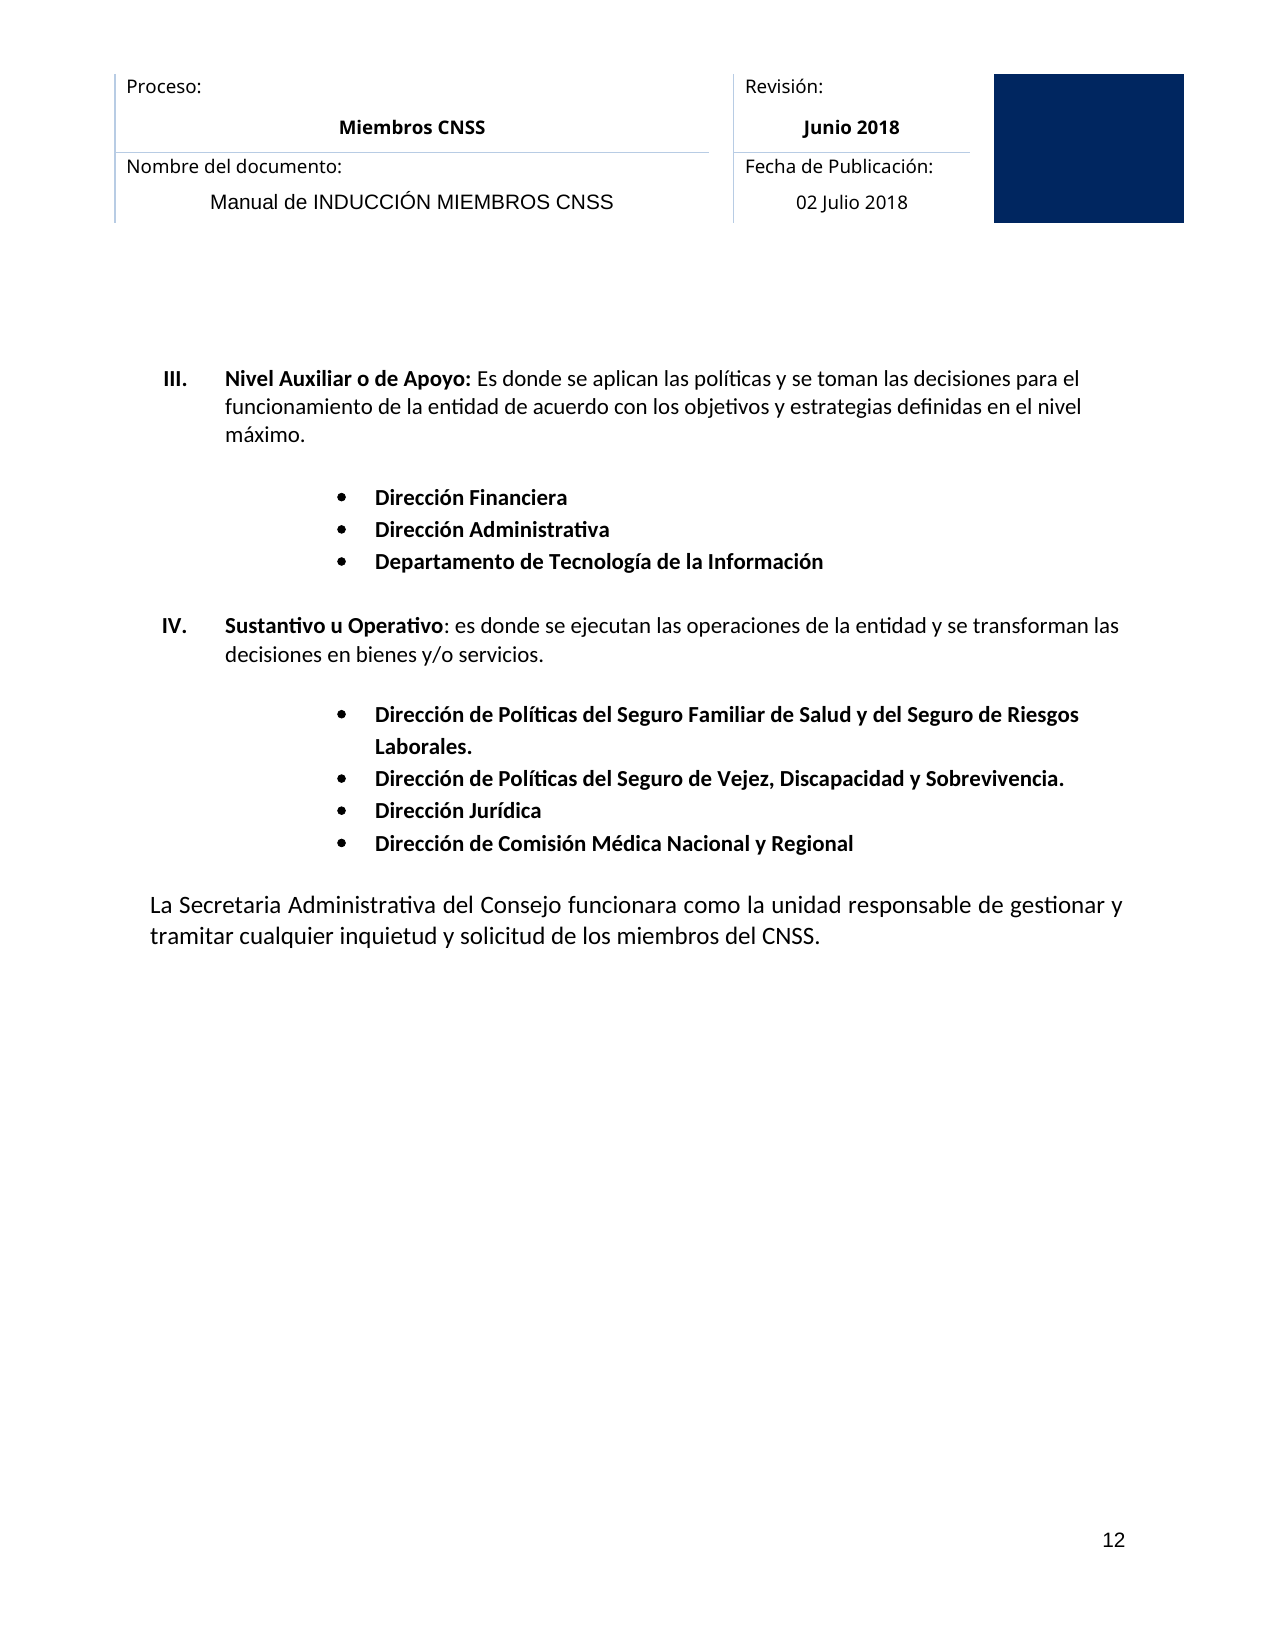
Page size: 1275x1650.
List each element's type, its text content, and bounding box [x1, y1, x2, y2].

list Departamento de Tecnología de la Información [337, 547, 1125, 575]
list Dirección Financiera [337, 483, 1125, 511]
text La Secretaria Administrativa del Consejo funcionara como la unidad responsable de gestionar y tramitar cualquier inquietud y solicitud de los miembros del CNSS. [150, 889, 1125, 951]
list Dirección Administrativa [337, 515, 1125, 543]
list Dirección Jurídica [337, 796, 1125, 824]
list Dirección de Políticas del Seguro de Vejez, Discapacidad y Sobrevivencia. [337, 764, 1125, 792]
list Dirección de Comisión Médica Nacional y Regional [337, 829, 1125, 857]
list Dirección de Políticas del Seguro Familiar de Salud y del Seguro de Riesgos Laborales. [337, 700, 1125, 760]
list Nivel Auxiliar o de Apoyo: Es donde se aplican las políticas y se toman las decisiones para el funcionamiento de la entidad de acuerdo con los objetivos y estrategias definidas en el nivel máximo. [187, 364, 1125, 448]
list Sustantivo u Operativo: es donde se ejecutan las operaciones de la entidad y se transforman las decisiones en bienes y/o servicios. [187, 612, 1125, 668]
